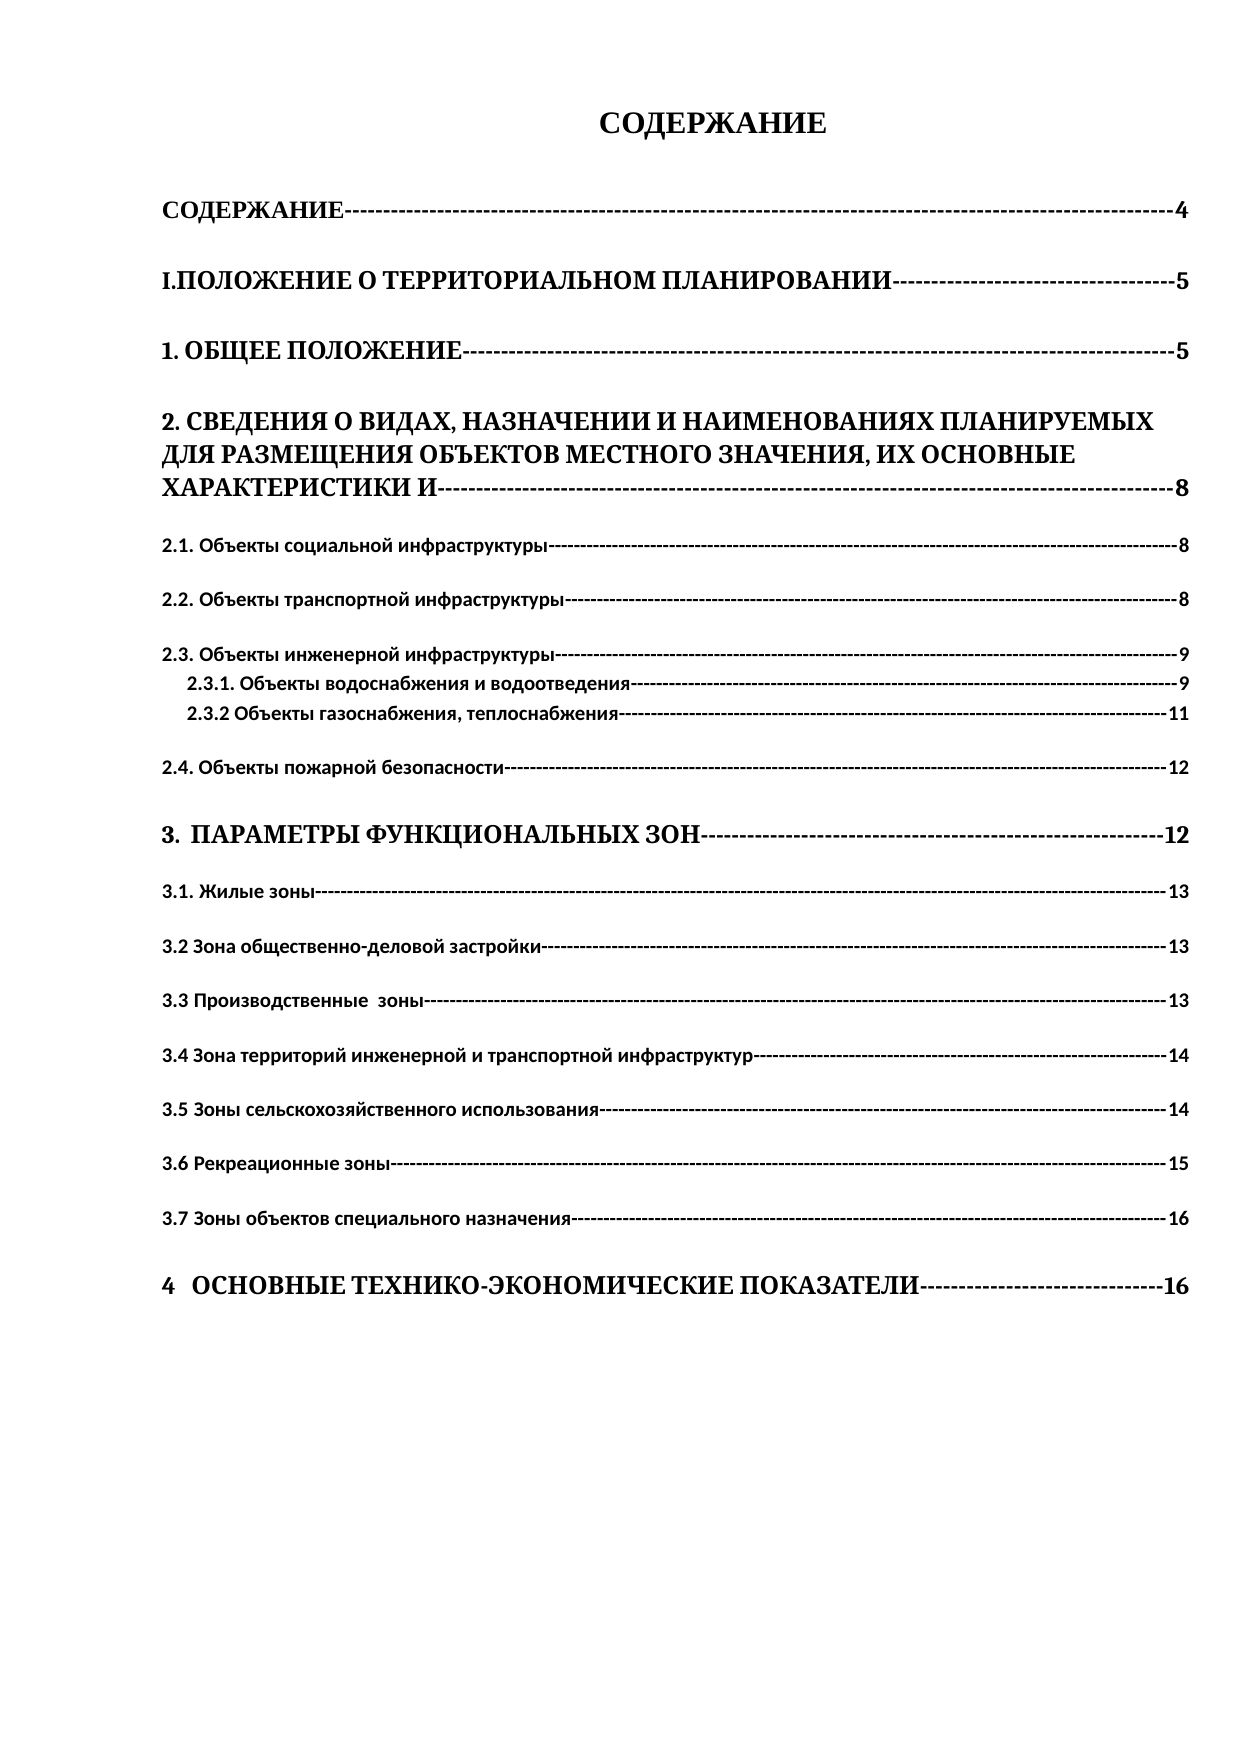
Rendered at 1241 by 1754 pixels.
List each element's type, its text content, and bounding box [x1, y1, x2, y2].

text 2.1. Объекты социальной инфраструктуры 8 [162, 532, 1191, 557]
text 3.6 Рекреационные зоны 15 [162, 1151, 1191, 1176]
text 3.1. Жилые зоны 13 [162, 878, 1191, 904]
text 1. Общее положение 5 [162, 337, 1191, 366]
text 3.3 Производственные зоны 13 [162, 987, 1191, 1013]
text 4 Основные технико-экономические показатели 16 [162, 1272, 1191, 1301]
text 2.3.1. Объекты водоснабжения и водоотведения 9 [187, 671, 1191, 696]
text 2.3.2 Объекты газоснабжения, теплоснабжения 11 [187, 700, 1191, 725]
text 2.3. Объекты инженерной инфраструктуры 9 [162, 641, 1191, 666]
text 3.4 Зона территорий инженерной и транспортной инфраструктур 14 [162, 1042, 1191, 1067]
text 3.2 Зона общественно-деловой застройки 13 [162, 933, 1191, 958]
text I.Положение о территориальном планировании 5 [162, 267, 1191, 295]
text 3.5 Зоны сельскохозяйственного использования 14 [162, 1096, 1191, 1121]
subtitle СОДЕРЖАНИЕ [162, 104, 1191, 140]
text 2.4. Объекты пожарной безопасности 12 [162, 754, 1191, 779]
text 3. Параметры функциональных зон 12 [162, 821, 1191, 849]
text СОДЕРЖАНИЕ 4 [162, 195, 1191, 225]
text 3.7 Зоны объектов специального назначения 16 [162, 1205, 1191, 1231]
text 2. Сведения о видах, назначении и наименованиях планируемых для размещения объектов местного значения, их основные характеристики и 8 [162, 408, 1191, 502]
text 2.2. Объекты транспортной инфраструктуры 8 [162, 586, 1191, 612]
